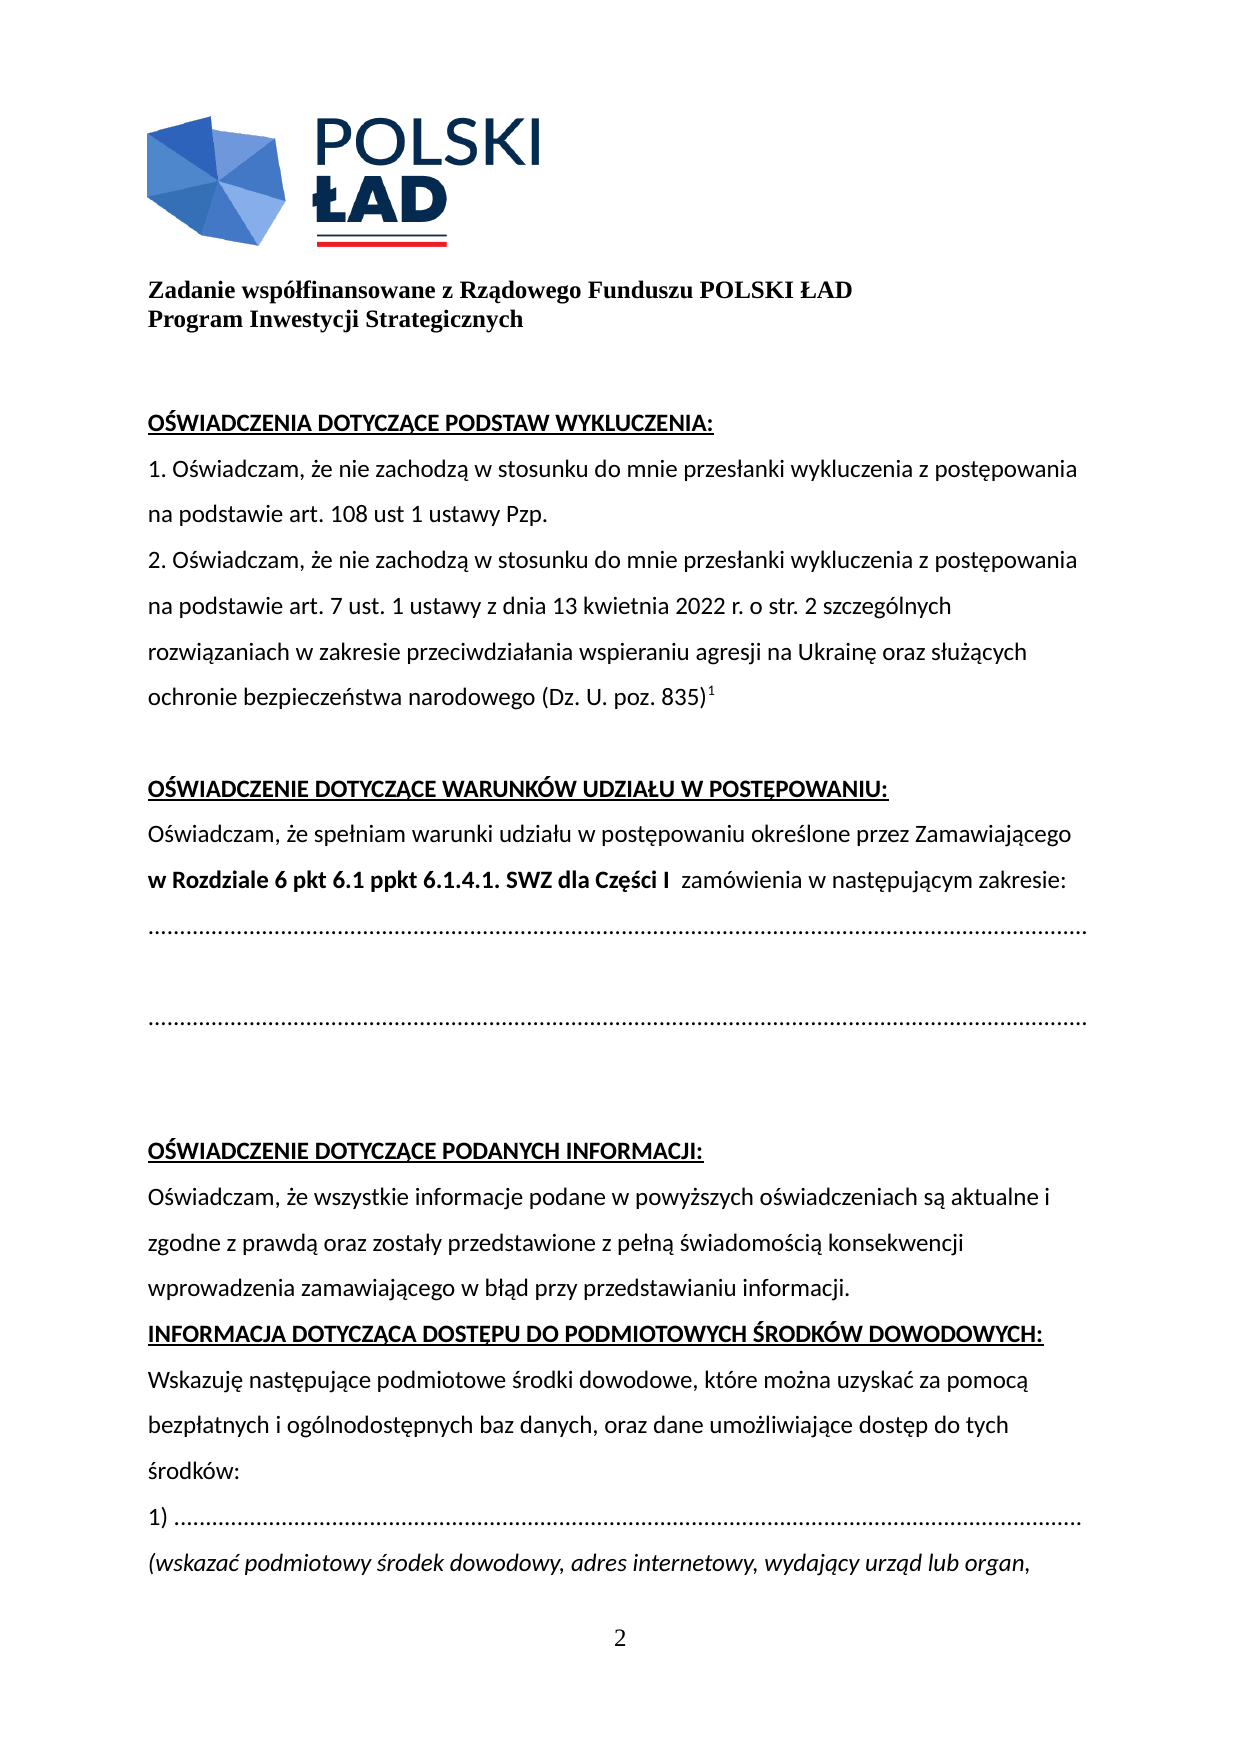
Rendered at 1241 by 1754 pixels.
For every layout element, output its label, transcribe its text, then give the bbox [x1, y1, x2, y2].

text OŚWIADCZENIE DOTYCZĄCE PODANYCH INFORMACJI: Oświadczam, że wszystkie informacje podane w powyższych oświadczeniach są aktualne i zgodne z prawdą oraz zostały przedstawione z pełną świadomością konsekwencji wprowadzenia zamawiającego w błąd przy przedstawianiu informacji. [148, 1135, 1092, 1303]
text OŚWIADCZENIE DOTYCZĄCE WARUNKÓW UDZIAŁU W POSTĘPOWANIU: Oświadczam, że spełniam warunki udziału w postępowaniu określone przez Zamawiającego w Rozdziale 6 pkt 6.1 ppkt 6.1.4.1. SWZ dla Części I zamówienia w następującym zakresie: ..................................................................................................................................................... ..................................................................................................................................................... [148, 773, 1092, 1121]
text OŚWIADCZENIA DOTYCZĄCE PODSTAW WYKLUCZENIA: 1. Oświadczam, że nie zachodzą w stosunku do mnie przesłanki wykluczenia z postępowania na podstawie art. 108 ust 1 ustawy Pzp. 2. Oświadczam, że nie zachodzą w stosunku do mnie przesłanki wykluczenia z postępowania na podstawie art. 7 ust. 1 ustawy z dnia 13 kwietnia 2022 r. o str. 2 szczególnych rozwiązaniach w zakresie przeciwdziałania wspieraniu agresji na Ukrainę oraz służących ochronie bezpieczeństwa narodowego (Dz. U. poz. 835)1 [148, 407, 1092, 712]
picture [147, 116, 539, 247]
